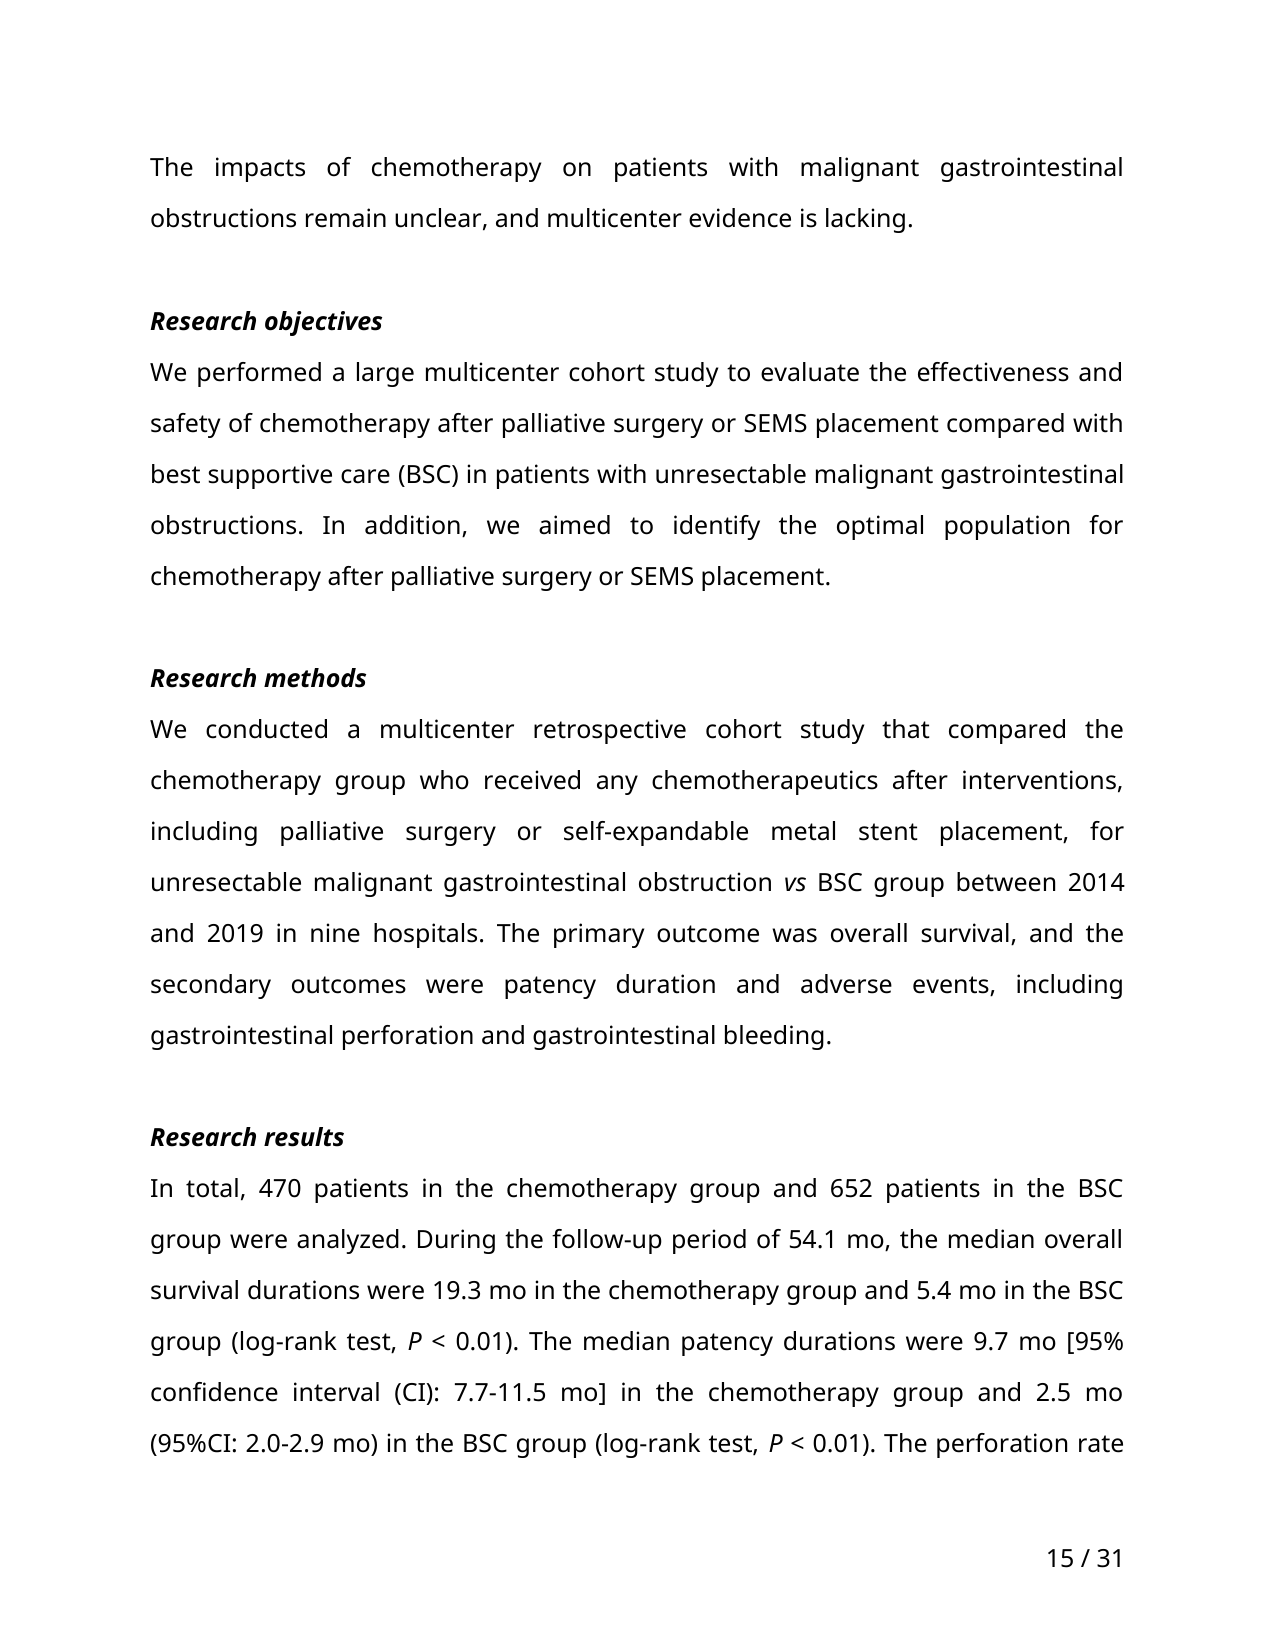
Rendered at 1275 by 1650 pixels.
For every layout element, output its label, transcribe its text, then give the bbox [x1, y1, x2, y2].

text We performed a large multicenter cohort study to evaluate the effectiveness and safety of chemotherapy after palliative surgery or SEMS placement compared with best supportive care (BSC) in patients with unresectable malignant gastrointestinal obstructions. In addition, we aimed to identify the optimal population for chemotherapy after palliative surgery or SEMS placement. [150, 354, 1125, 592]
text The impacts of chemotherapy on patients with malignant gastrointestinal obstructions remain unclear, and multicenter evidence is lacking. [150, 150, 1125, 235]
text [150, 1171, 1125, 1460]
text We conducted a multicenter retrospective cohort study that compared the chemotherapy group who received any chemotherapeutics after interventions, including palliative surgery or self-expandable metal stent placement, for unresectable malignant gastrointestinal obstruction vs BSC group between 2014 and 2019 in nine hospitals. The primary outcome was overall survival, and the secondary outcomes were patency duration and adverse events, including gastrointestinal perforation and gastrointestinal bleeding. [150, 711, 1125, 1052]
text Research methods [150, 660, 1125, 694]
text Research objectives [150, 303, 1125, 337]
text Research results [150, 1120, 1125, 1154]
